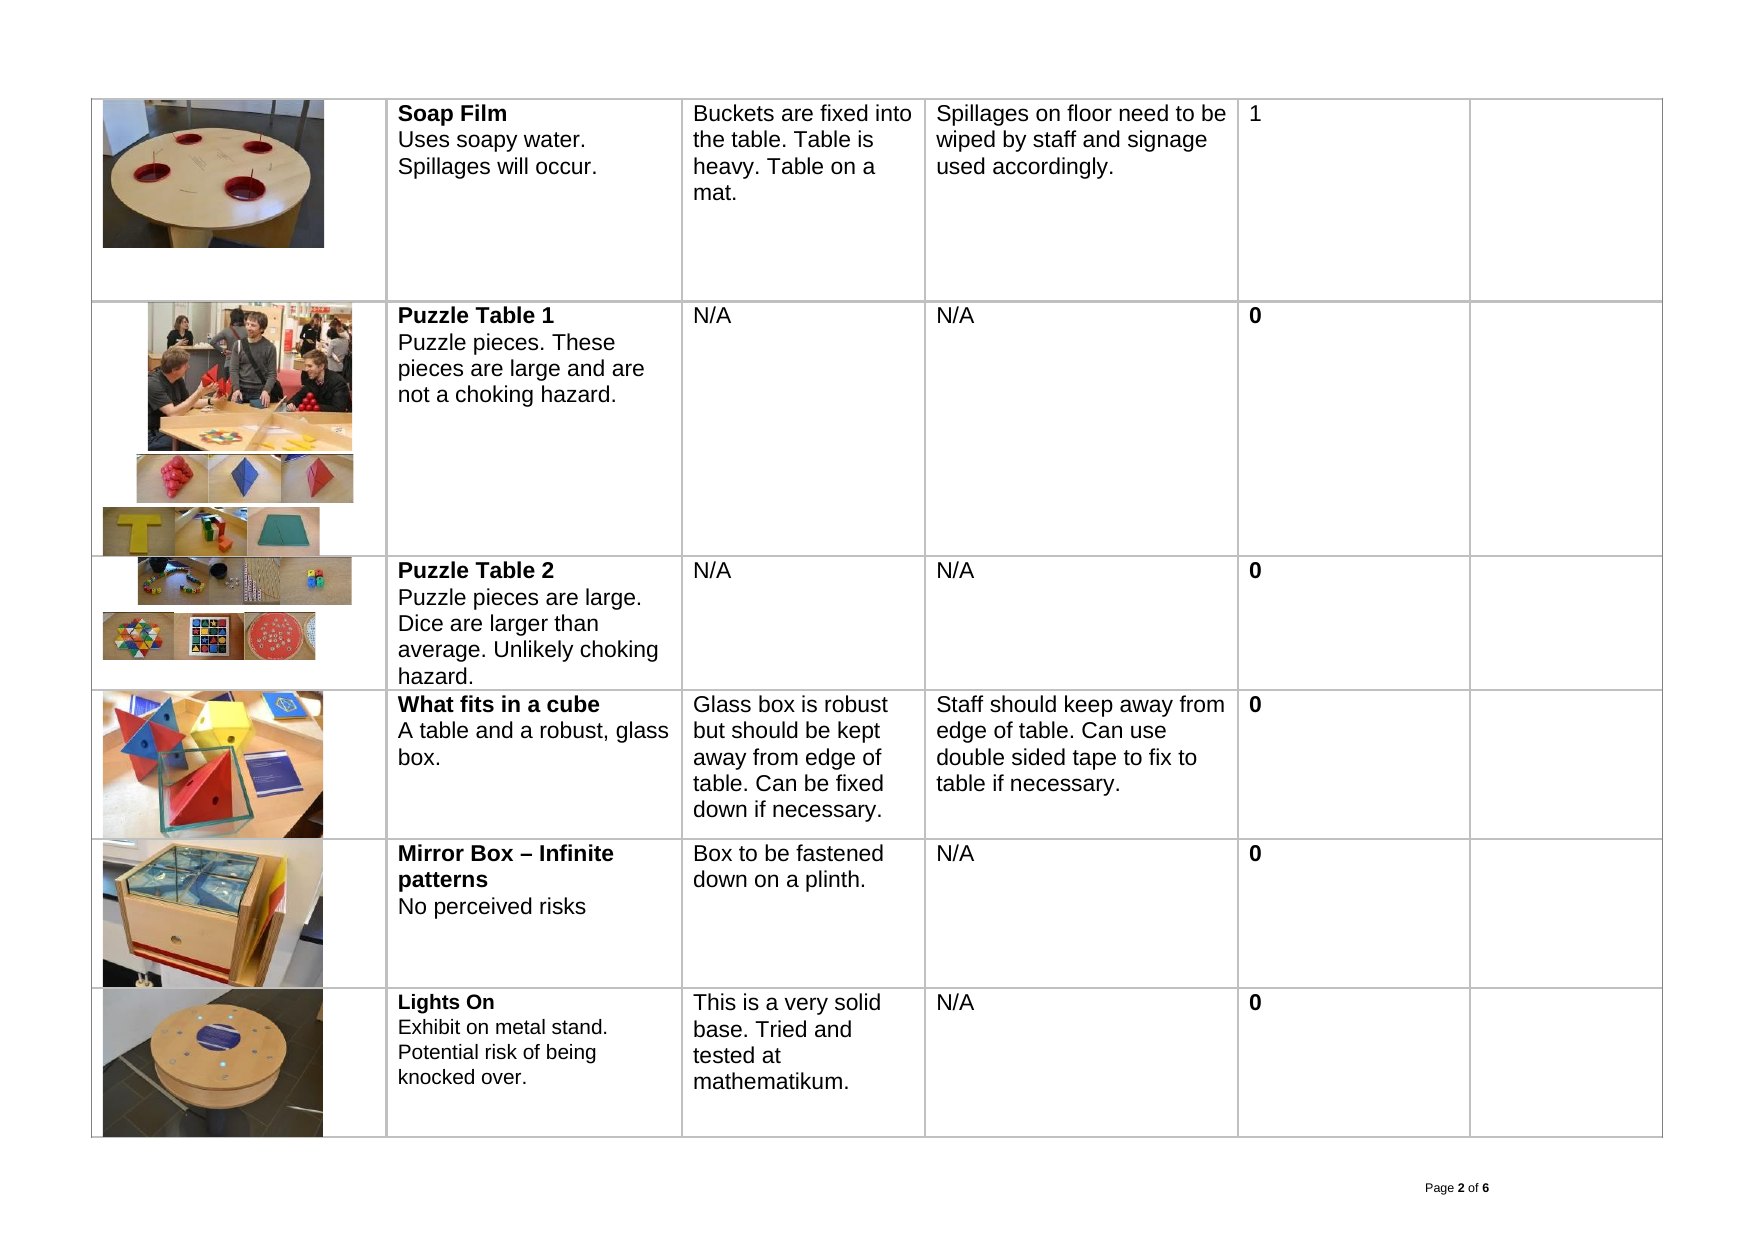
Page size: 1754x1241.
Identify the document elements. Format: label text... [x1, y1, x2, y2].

table_cell [92, 989, 102, 1136]
table_cell Puzzle Table 2 Puzzle pieces are large. Dice are larger than average. Unlikely choking hazard. [388, 557, 681, 689]
table_cell [92, 303, 385, 555]
table_cell [92, 840, 102, 987]
table_cell [323, 840, 385, 987]
picture [102, 840, 323, 987]
table_cell [92, 100, 385, 300]
table_cell N/A [683, 557, 924, 689]
table_cell [323, 989, 385, 1136]
table_cell This is a very solid base. Tried and tested at mathematikum. [683, 989, 924, 1136]
picture [102, 507, 320, 556]
table_cell [324, 691, 385, 838]
table_cell Box to be fastened down on a plinth. [683, 840, 924, 987]
picture [102, 100, 325, 248]
table_cell [1471, 557, 1662, 689]
table_cell N/A [683, 303, 924, 555]
table_cell Lights On Exhibit on metal stand. Potential risk of being knocked over. [388, 989, 681, 1136]
table_cell [1471, 303, 1662, 555]
table_cell [92, 557, 385, 689]
table_cell N/A [926, 989, 1237, 1136]
table_cell Staff should keep away from edge of table. Can use double sided tape to fix to table if necessary. [926, 691, 1237, 838]
table_cell Puzzle Table 1 Puzzle pieces. These pieces are large and are not a choking hazard. [388, 303, 681, 555]
table_cell N/A [926, 557, 1237, 689]
table_cell 0 [1239, 691, 1469, 838]
picture [137, 557, 352, 605]
table_cell 0 [1239, 989, 1469, 1136]
table_cell [1471, 989, 1662, 1136]
picture [147, 302, 353, 451]
table_cell [1471, 691, 1662, 838]
table_cell Buckets are fixed into the table. Table is heavy. Table on a mat. [683, 100, 924, 300]
table_cell 0 [1239, 557, 1469, 689]
table_cell Glass box is robust but should be kept away from edge of table. Can be fixed down if necessary. [683, 691, 924, 838]
table_cell 0 [1239, 303, 1469, 555]
picture [102, 989, 323, 1137]
table_cell Soap Film Uses soapy water. Spillages will occur. [388, 100, 681, 300]
picture [102, 691, 324, 838]
picture [136, 454, 354, 503]
table_cell 0 [1239, 840, 1469, 987]
table_cell [1471, 840, 1662, 987]
table_cell What fits in a cube A table and a robust, glass box. [388, 691, 681, 838]
picture [102, 612, 316, 660]
table_cell N/A [926, 303, 1237, 555]
table_cell 1 [1239, 100, 1469, 300]
table_cell Mirror Box – Infinite patterns No perceived risks [388, 840, 681, 987]
table_cell [1471, 100, 1662, 300]
table_cell N/A [926, 840, 1237, 987]
table_cell [92, 691, 102, 838]
table_cell Spillages on floor need to be wiped by staff and signage used accordingly. [926, 100, 1237, 300]
